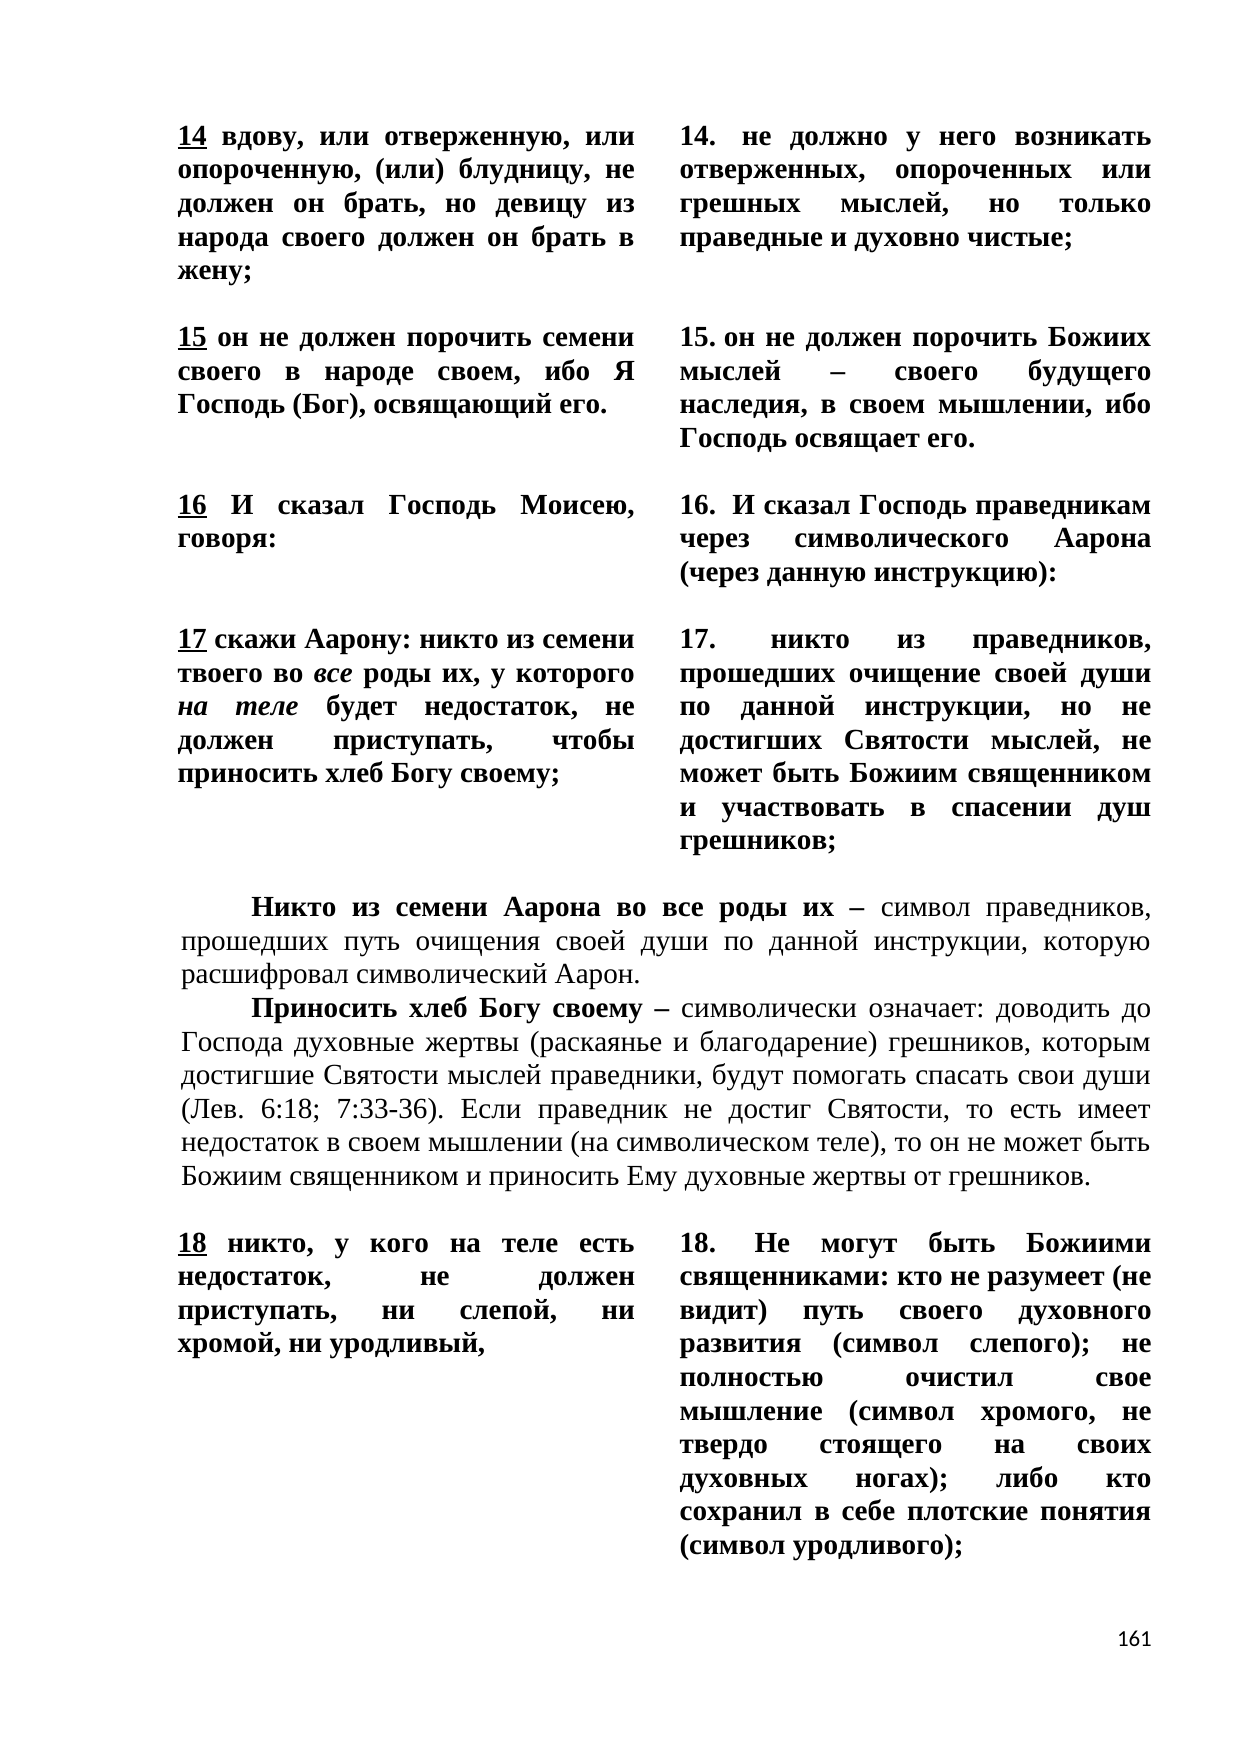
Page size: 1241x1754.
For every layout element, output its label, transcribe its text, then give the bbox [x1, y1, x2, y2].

table_cell Никто из семени Аарона во все роды их – символ праведников, прошедших путь очищения своей души по данной инструкции, которую расшифровал символический Аарон. Приносить хлеб Богу своему – символически означает: доводить до Господа духовные жертвы (раскаянье и благодарение) грешников, которым достигшие Святости мыслей праведники, будут помогать спасать свои души (Лев. 6:18; 7:33-36). Если праведник не достиг Святости, то есть имеет недостаток в своем мышлении (на символическом теле), то он не может быть Божиим священником и приносить Ему духовные жертвы от грешников. [166, 890, 1163, 1225]
table_cell И сказал Господь праведникам через символического Аарона (через данную инструкцию): [664, 487, 1163, 621]
table_cell никто из праведников, прошедших очищение своей души по данной инструкции, но не достигших Святости мыслей, не может быть Божиим священником и участвовать в спасении душ грешников; [664, 621, 1163, 889]
table_cell он не должен порочить Божиих мыслей – своего будущего наследия, в своем мышлении, ибо Господь освящает его. [664, 319, 1163, 487]
table_cell 15 он не должен порочить семени своего в народе своем, ибо Я Господь (Бог), освящающий его. [166, 319, 664, 487]
table_cell 18 никто, у кого на теле есть недостаток, не должен приступать, ни слепой, ни хромой, ни уродливый, [166, 1225, 664, 1594]
table_cell 17 скажи Аарону: никто из семени твоего во все роды их, у которого на теле будет недостаток, не должен приступать, чтобы приносить хлеб Богу своему; [166, 621, 664, 889]
table_cell Не могут быть Божиими священниками: кто не разумеет (не видит) путь своего духовного развития (символ слепого); не полностью очистил свое мышление (символ хромого, не твердо стоящего на своих духовных ногах); либо кто сохранил в себе плотские понятия (символ уродливого); [664, 1225, 1163, 1594]
table_cell 16 И сказал Господь Моисею, говоря: [166, 487, 664, 621]
table_cell 14 вдову, или отверженную, или опороченную, (или) блудницу, не должен он брать, но девицу из народа своего должен он брать в жену; [166, 118, 664, 319]
table_cell не должно у него возникать отверженных, опороченных или грешных мыслей, но только праведные и духовно чистые; [664, 118, 1163, 319]
